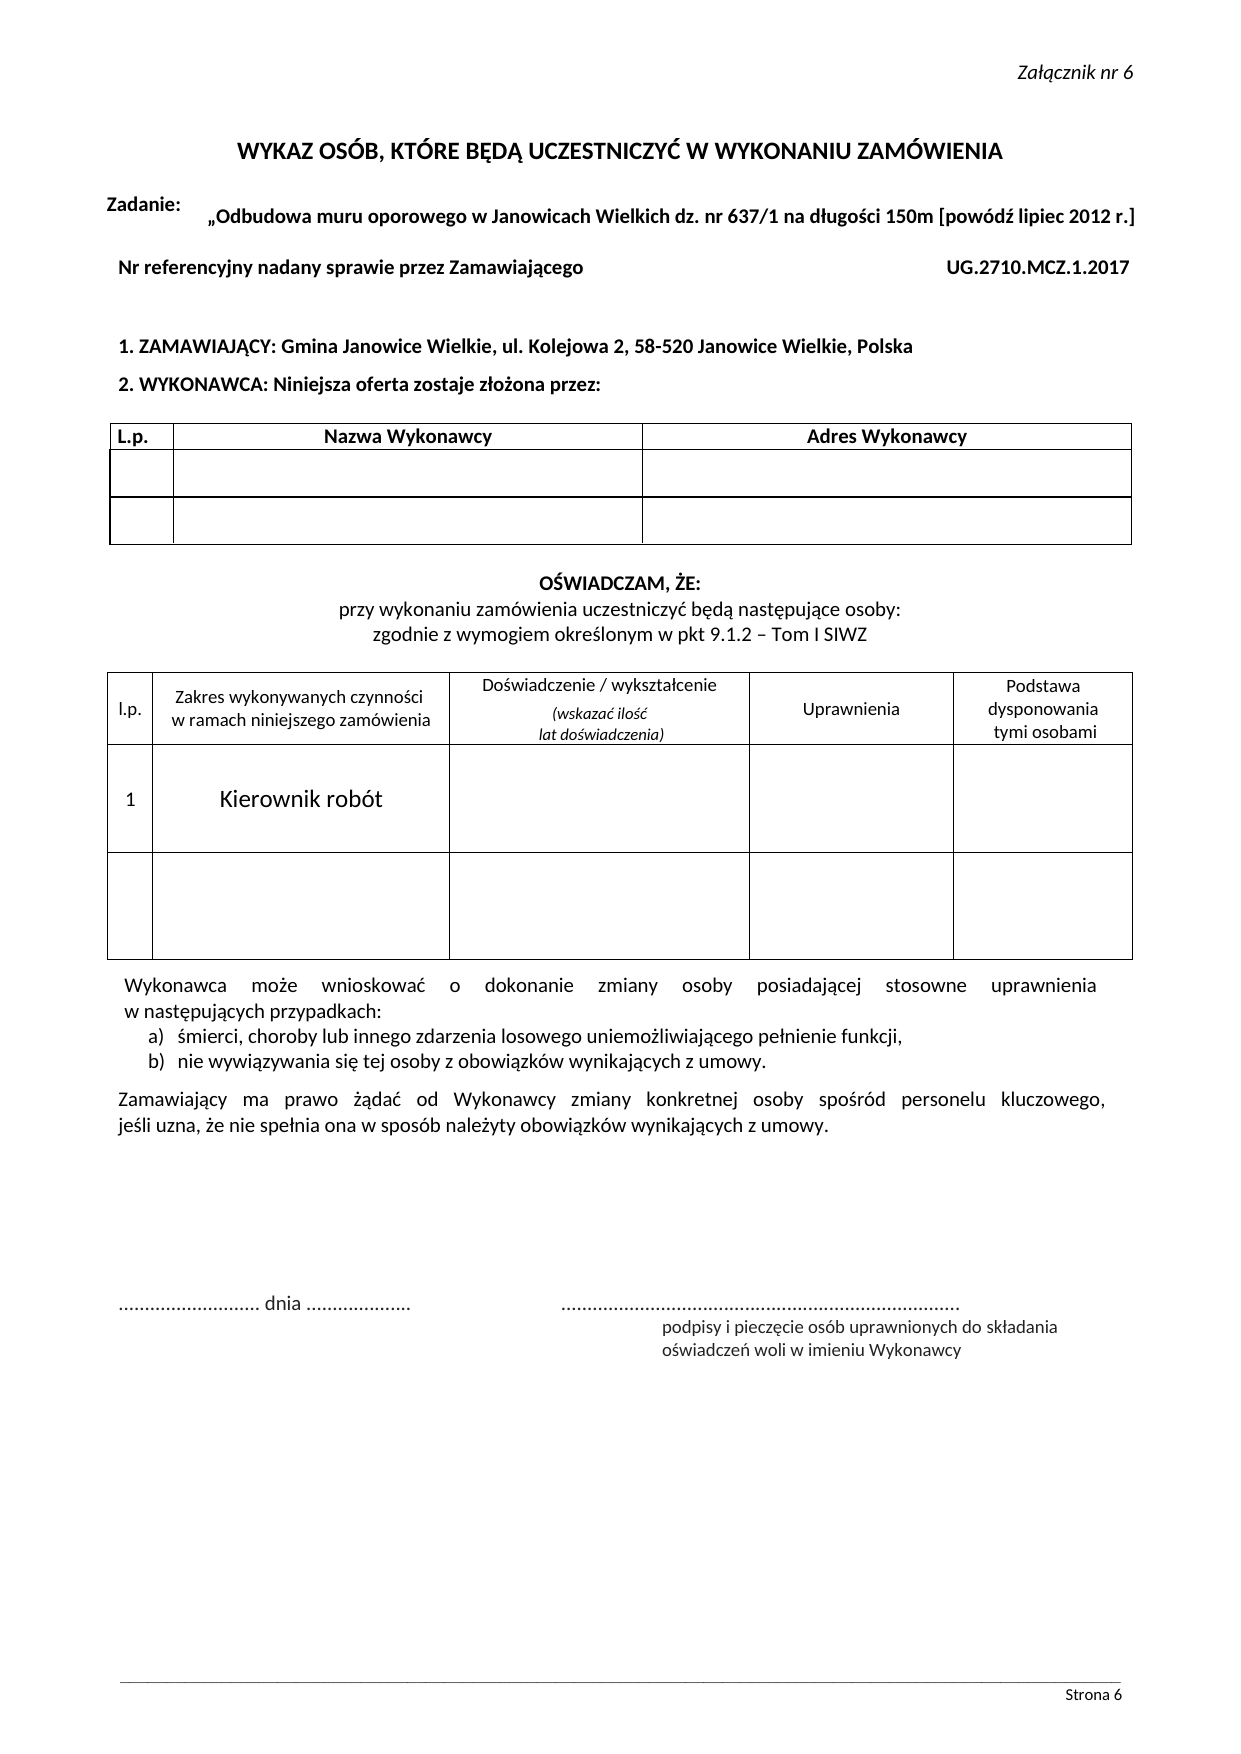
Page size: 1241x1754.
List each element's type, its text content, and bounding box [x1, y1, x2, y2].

table_header Doświadczenie / wykształcenie (wskazać ilość lat doświadczenia) [450, 673, 749, 744]
table_header L.p. [111, 424, 173, 449]
text 2. WYKONAWCA: Niniejsza oferta zostaje złożona przez: [118, 372, 1122, 397]
table_header Nazwa Wykonawcy [174, 424, 642, 449]
table_cell [111, 498, 173, 543]
table_header Adres Wykonawcy [643, 424, 1131, 449]
table_cell [111, 450, 173, 496]
text Wykonawca może wnioskować o dokonanie zmiany osoby posiadającej stosowne uprawnienia w następujących przypadkach: [124, 972, 1122, 1023]
table_cell [954, 745, 1132, 852]
table_cell [108, 853, 152, 959]
text Załącznik nr 6 [118, 59, 1133, 84]
table_cell [643, 450, 1131, 496]
table_cell [450, 745, 749, 852]
text OŚWIADCZAM, ŻE: [118, 570, 1122, 596]
table_header Podstawa dysponowania tymi osobami [954, 673, 1132, 744]
table_header UG.2710.MCZ.1.2017 [793, 255, 1137, 305]
table_cell [643, 498, 1131, 543]
table_header l.p. [108, 673, 152, 744]
table_cell [954, 853, 1132, 959]
text zgodnie z wymogiem określonym w pkt 9.1.2 – Tom I SIWZ [118, 621, 1122, 647]
text a) śmierci, choroby lub innego zdarzenia losowego uniemożliwiającego pełnienie funkcji, [148, 1023, 1122, 1049]
table_header Uprawnienia [750, 673, 953, 744]
text b) nie wywiązywania się tej osoby z obowiązków wynikających z umowy. [148, 1049, 1122, 1074]
table_header Nr referencyjny nadany sprawie przez Zamawiającego [111, 255, 793, 305]
table_cell [153, 853, 449, 959]
table_header Zadanie: [99, 191, 199, 229]
text 1. ZAMAWIAJĄCY: Gmina Janowice Wielkie, ul. Kolejowa 2, 58-520 Janowice Wielkie, Polska [118, 333, 1122, 359]
text WYKAZ OSÓB, KTÓRE BĘDĄ UCZESTNICZYĆ W WYKONANIU ZAMÓWIENIA [118, 135, 1122, 166]
table_header „Odbudowa muru oporowego w Janowicach Wielkich dz. nr 637/1 na długości 150m [powódź lipiec 2012 r.] [200, 191, 1149, 229]
table_cell [174, 450, 642, 496]
table_cell Kierownik robót [153, 745, 449, 852]
table_cell [450, 853, 749, 959]
table_header Zakres wykonywanych czynności w ramach niniejszego zamówienia [153, 673, 449, 744]
table_cell [174, 498, 642, 543]
text przy wykonaniu zamówienia uczestniczyć będą następujące osoby: [118, 596, 1122, 621]
table_cell [750, 853, 953, 959]
table_cell 1 [108, 745, 152, 852]
text Zamawiający ma prawo żądać od Wykonawcy zmiany konkretnej osoby spośród personelu kluczowego, jeśli uzna, że nie spełnia ona w sposób należyty obowiązków wynikających z umowy. [118, 1087, 1122, 1137]
text podpisy i pieczęcie osób uprawnionych do składania oświadczeń woli w imieniu Wykonawcy [662, 1315, 1122, 1361]
table_cell [750, 745, 953, 852]
text ........................... dnia .................... ............................................................................ [118, 1290, 1122, 1315]
